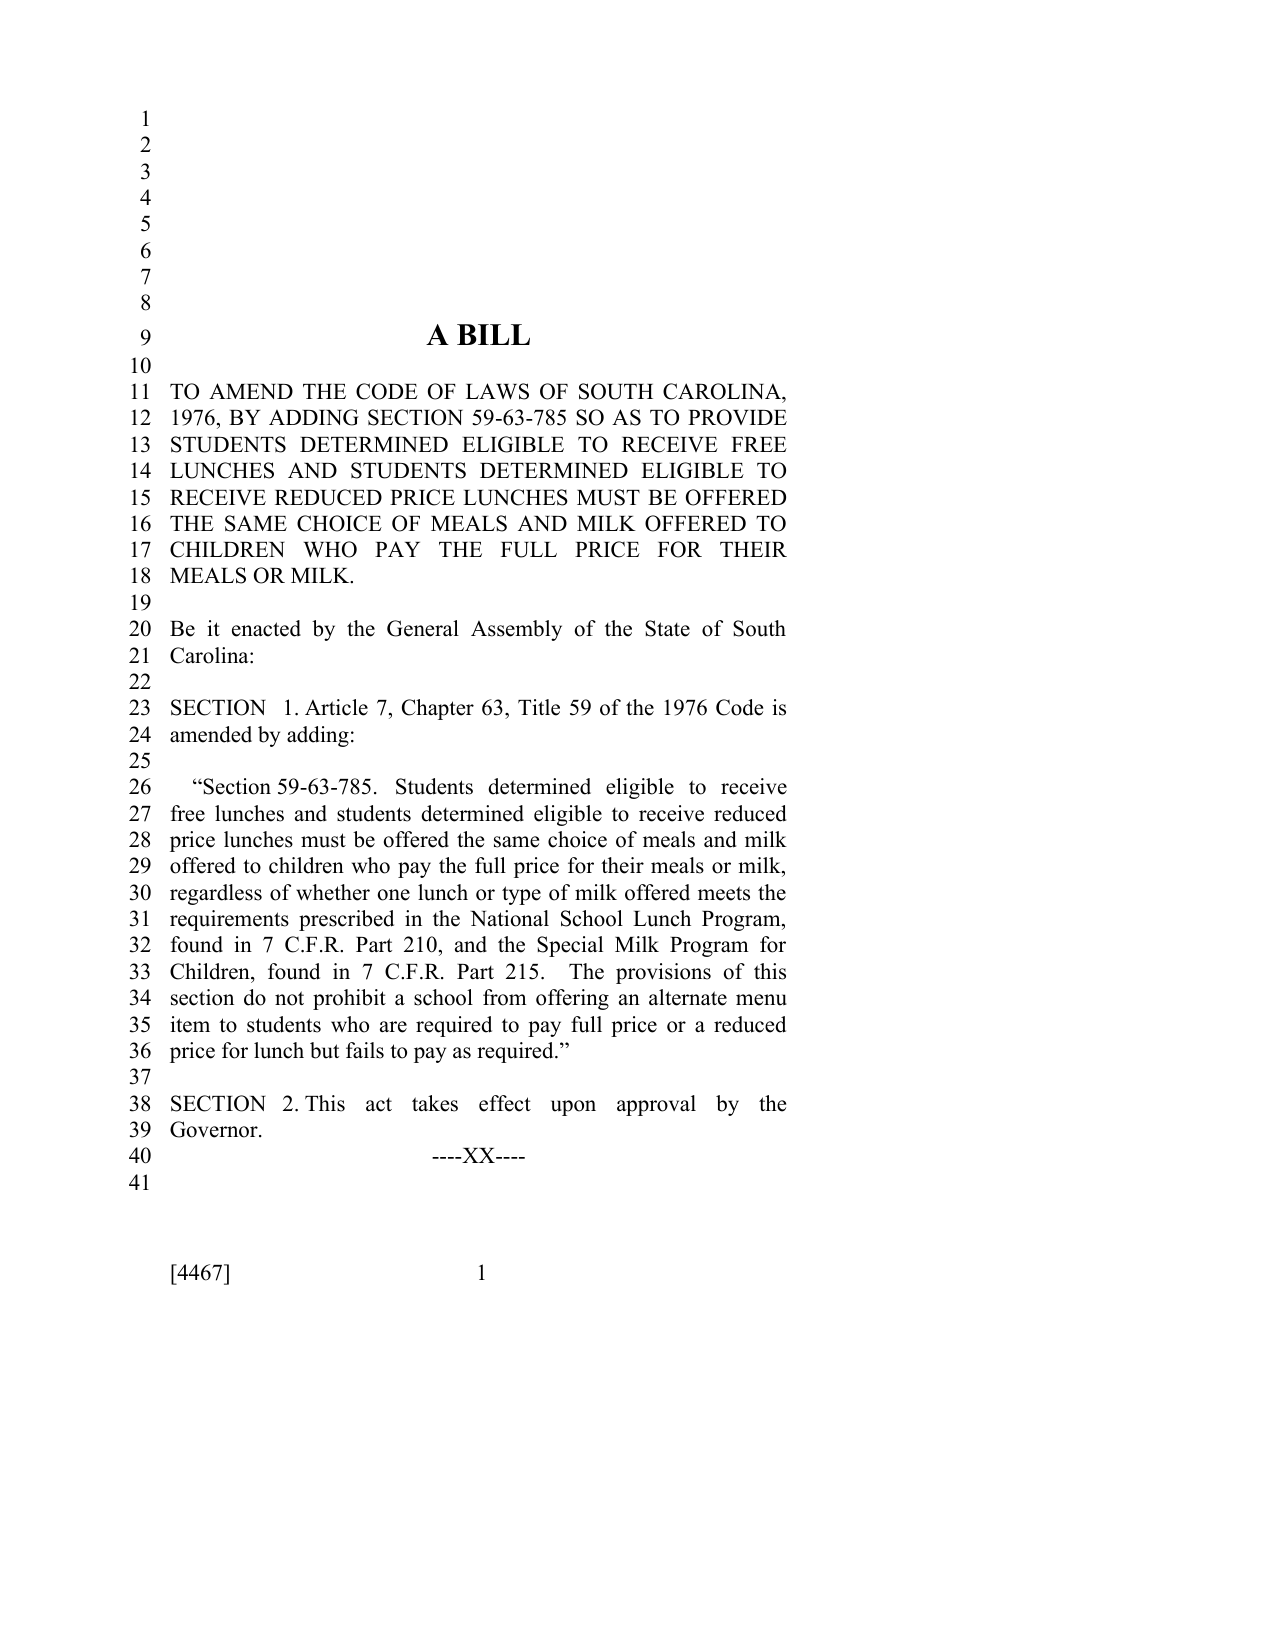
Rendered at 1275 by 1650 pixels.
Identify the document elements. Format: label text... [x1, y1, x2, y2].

text A BILL [169, 316, 787, 352]
text SECTION 2. This act takes effect upon approval by the Governor. [169, 1090, 787, 1142]
text TO AMEND THE CODE OF LAWS OF SOUTH CAROLINA, 1976, BY ADDING SECTION 59-63-785 SO AS TO PROVIDE STUDENTS DETERMINED ELIGIBLE TO RECEIVE FREE LUNCHES AND STUDENTS DETERMINED ELIGIBLE TO RECEIVE REDUCED PRICE LUNCHES MUST BE OFFERED THE SAME CHOICE OF MEALS AND MILK OFFERED TO CHILDREN WHO PAY THE FULL PRICE FOR THEIR MEALS OR MILK. [169, 378, 787, 589]
text SECTION 1. Article 7, Chapter 63, Title 59 of the 1976 Code is amended by adding: [169, 694, 787, 747]
text Be it enacted by the General Assembly of the State of South Carolina: [169, 615, 787, 668]
text ----XX---- [169, 1142, 787, 1169]
text “Section 59-63-785. Students determined eligible to receive free lunches and students determined eligible to receive reduced price lunches must be offered the same choice of meals and milk offered to children who pay the full price for their meals or milk, regardless of whether one lunch or type of milk offered meets the requirements prescribed in the National School Lunch Program, found in 7 C.F.R. Part 210, and the Special Milk Program for Children, found in 7 C.F.R. Part 215. The provisions of this section do not prohibit a school from offering an alternate menu item to students who are required to pay full price or a reduced price for lunch but fails to pay as required.” [169, 773, 787, 1063]
